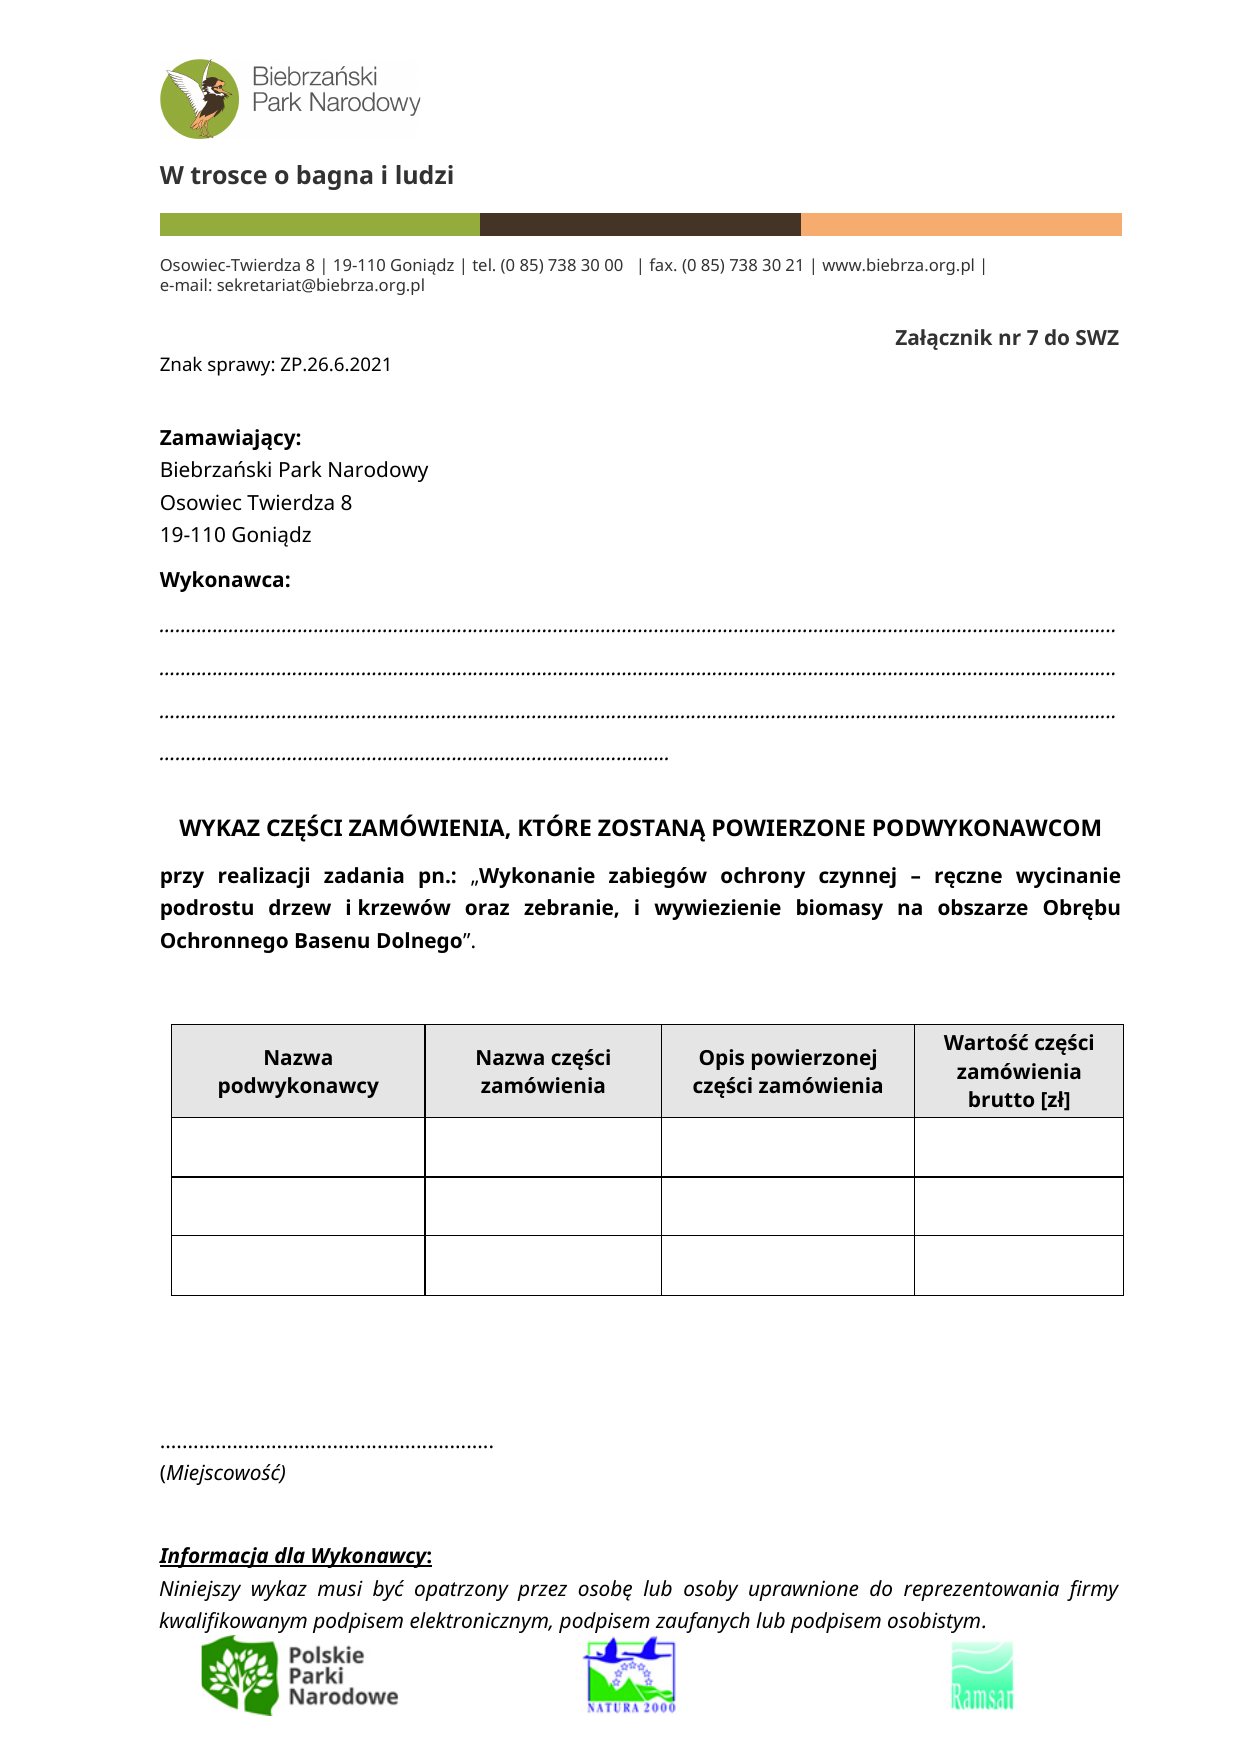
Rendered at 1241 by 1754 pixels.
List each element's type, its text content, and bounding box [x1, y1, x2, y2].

table_cell [172, 1236, 424, 1294]
table_header Nazwa podwykonawcy [172, 1025, 424, 1117]
text Znak sprawy: ZP.26.6.2021 [159, 352, 1122, 377]
text Biebrzański Park Narodowy [159, 455, 1122, 484]
table_header Nazwa części zamówienia [426, 1025, 661, 1117]
table_cell [662, 1178, 914, 1235]
text Załącznik nr 7 do SWZ [159, 323, 1119, 352]
table_cell [662, 1236, 914, 1294]
table_cell [172, 1178, 424, 1235]
table_cell [915, 1178, 1123, 1235]
picture [201, 1635, 1021, 1716]
table_cell [426, 1178, 661, 1235]
table_cell [426, 1236, 661, 1294]
table_header Wartość części zamówienia brutto [zł] [915, 1025, 1123, 1117]
text Zamawiający: [159, 423, 1122, 451]
table_cell [662, 1118, 914, 1176]
table_cell [915, 1236, 1123, 1294]
table_cell [426, 1118, 661, 1176]
text Wykonawca: [159, 566, 1122, 594]
text WYKAZ CZĘŚCI ZAMÓWIENIA, KTÓRE ZOSTANĄ POWIERZONE PODWYKONAWCOM [159, 812, 1122, 843]
text 19-110 Goniądz [159, 520, 1122, 549]
text Informacja dla Wykonawcy: [159, 1541, 1122, 1569]
table_cell [172, 1118, 424, 1176]
text ............................................................ [159, 1426, 1122, 1454]
picture [159, 59, 421, 139]
text Osowiec Twierdza 8 [159, 488, 1122, 516]
text przy realizacji zadania pn.: „Wykonanie zabiegów ochrony czynnej – ręczne wycinanie podrostu drzew i krzewów oraz zebranie, i wywiezienie biomasy na obszarze Obrębu Ochronnego Basenu Dolnego”. [159, 861, 1122, 954]
text (Miejscowość) [159, 1458, 1122, 1487]
table_cell [915, 1118, 1123, 1176]
table_header Opis powierzonej części zamówienia [662, 1025, 914, 1117]
text ............................................................................................................................................................................................................................................................................................................................................................................................................................................................................................................................................................................................................................................................ [159, 611, 1122, 767]
text Niniejszy wykaz musi być opatrzony przez osobę lub osoby uprawnione do reprezentowania firmy kwalifikowanym podpisem elektronicznym, podpisem zaufanych lub podpisem osobistym. [159, 1574, 1122, 1635]
